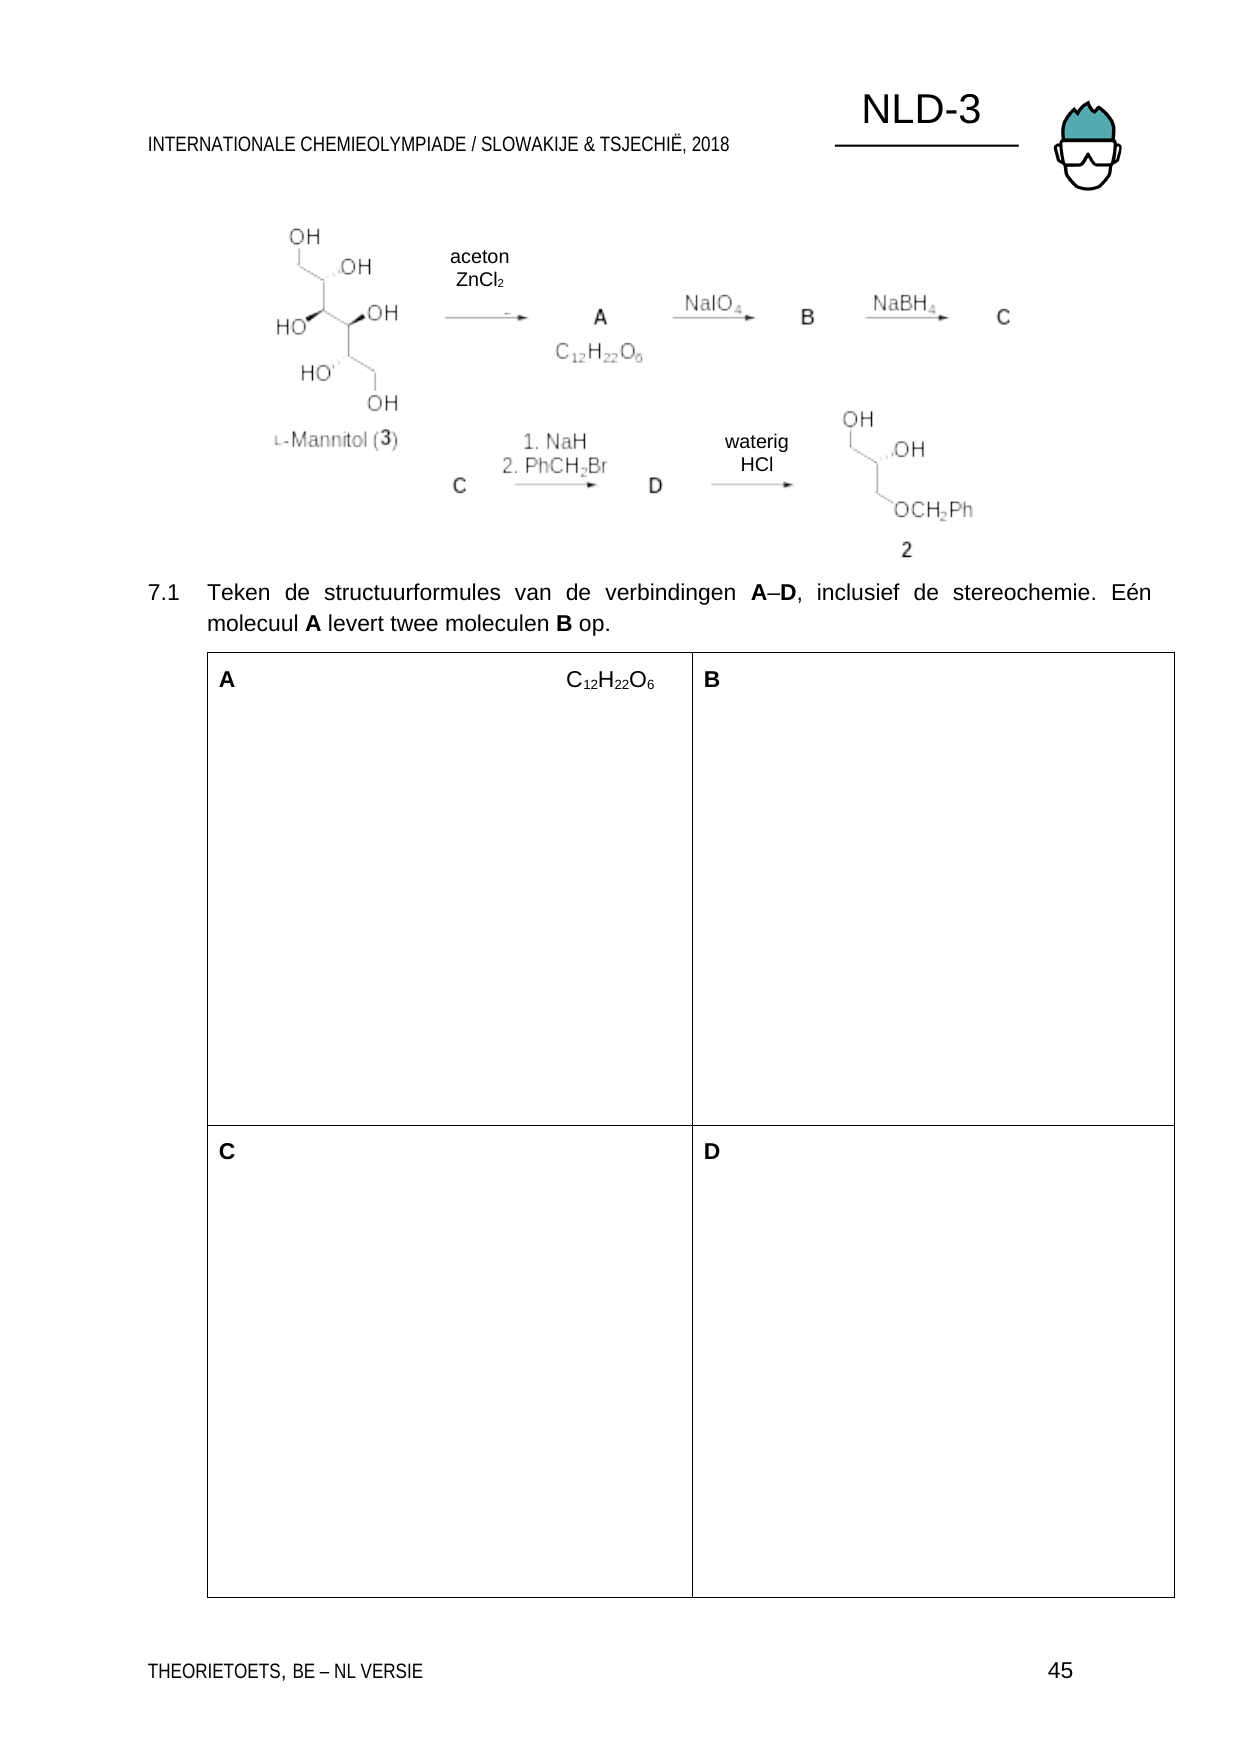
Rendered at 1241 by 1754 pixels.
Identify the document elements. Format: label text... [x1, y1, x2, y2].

table_cell C [208, 1126, 692, 1597]
picture [873, 100, 884, 117]
picture [834, 100, 1122, 191]
text 7.1 Teken de structuurformules van de verbindingen A–D, inclusief de stereochemie. Eén molecuul A levert twee moleculen B op. [148, 579, 1152, 636]
table_header B [693, 653, 1174, 1125]
table_header A C12H22O6 [208, 653, 692, 1125]
picture [921, 100, 938, 120]
table_cell D [693, 1126, 1174, 1597]
